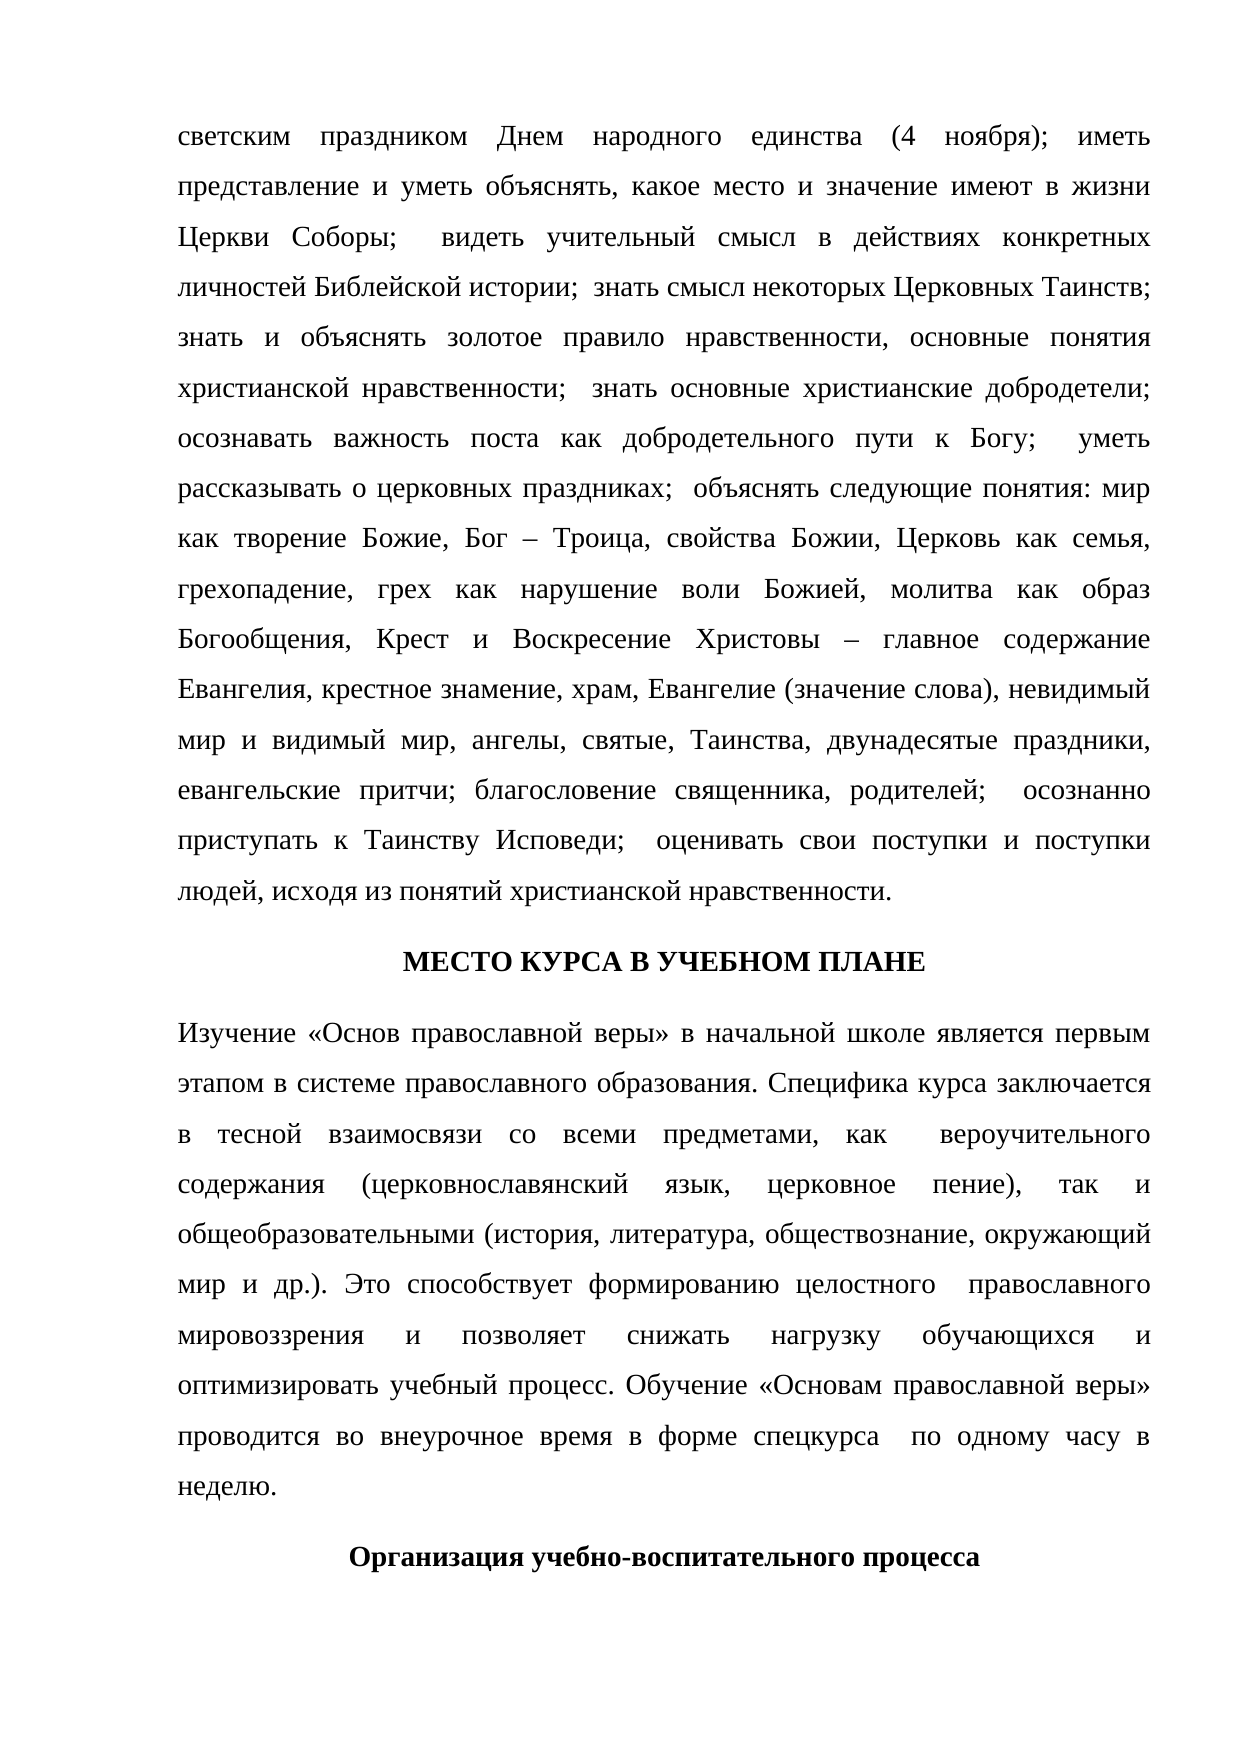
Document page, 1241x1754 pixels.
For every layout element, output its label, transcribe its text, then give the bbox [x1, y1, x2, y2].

text Организация учебно-воспитательного процесса [177, 1539, 1152, 1573]
text МЕСТО КУРСА В УЧЕБНОМ ПЛАНЕ [177, 944, 1152, 977]
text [177, 118, 1152, 906]
text Изучение «Основ православной веры» в начальной школе является первым этапом в системе православного образования. Специфика курса заключается в тесной взаимосвязи со всеми предметами, как вероучительного содержания (церковнославянский язык, церковное пение), так и общеобразовательными (история, литература, обществознание, окружающий мир и др.). Это способствует формированию целостного православного мировоззрения и позволяет снижать нагрузку обучающихся и оптимизировать учебный процесс. Обучение «Основам православной веры» проводится во внеурочное время в форме спецкурса по одному часу в неделю. [177, 1015, 1152, 1501]
